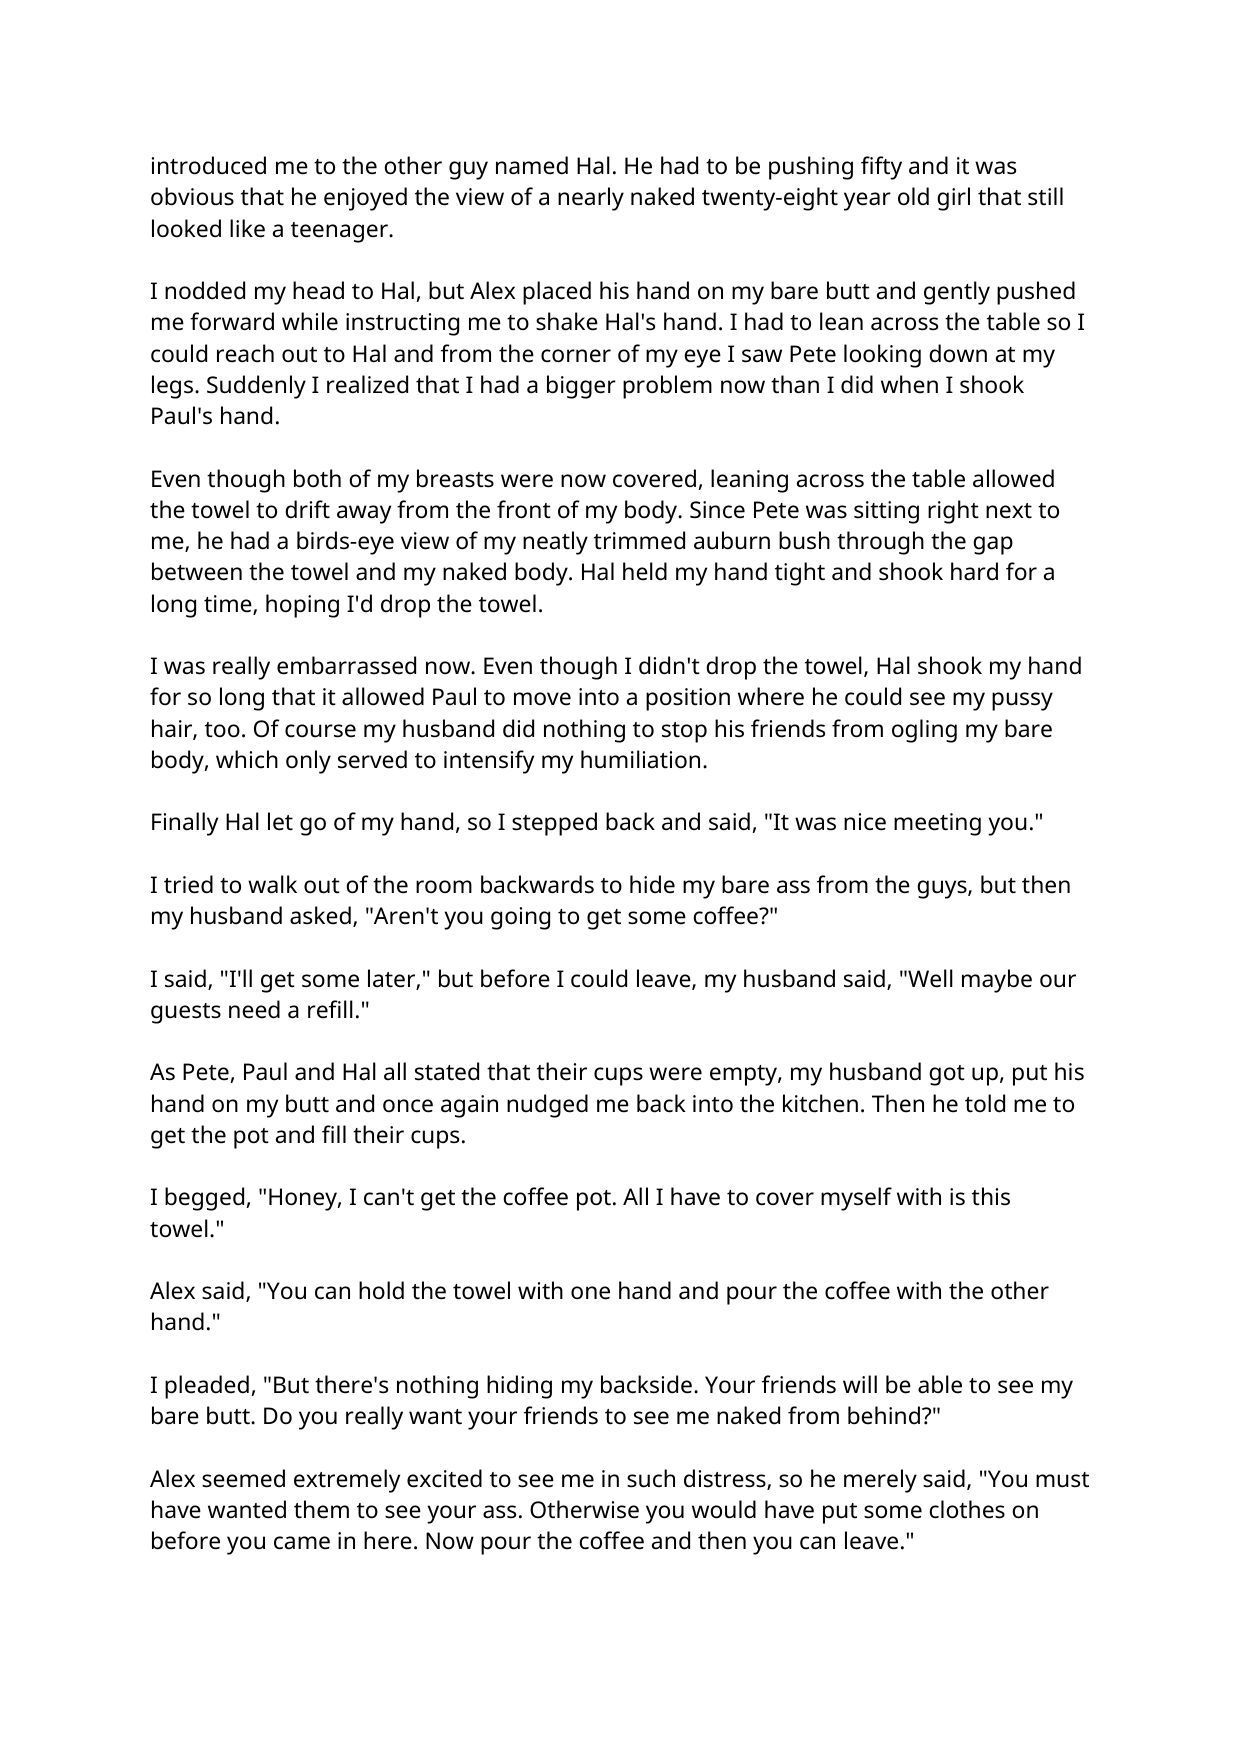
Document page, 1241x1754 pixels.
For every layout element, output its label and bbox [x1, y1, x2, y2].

text [150, 150, 1090, 1587]
